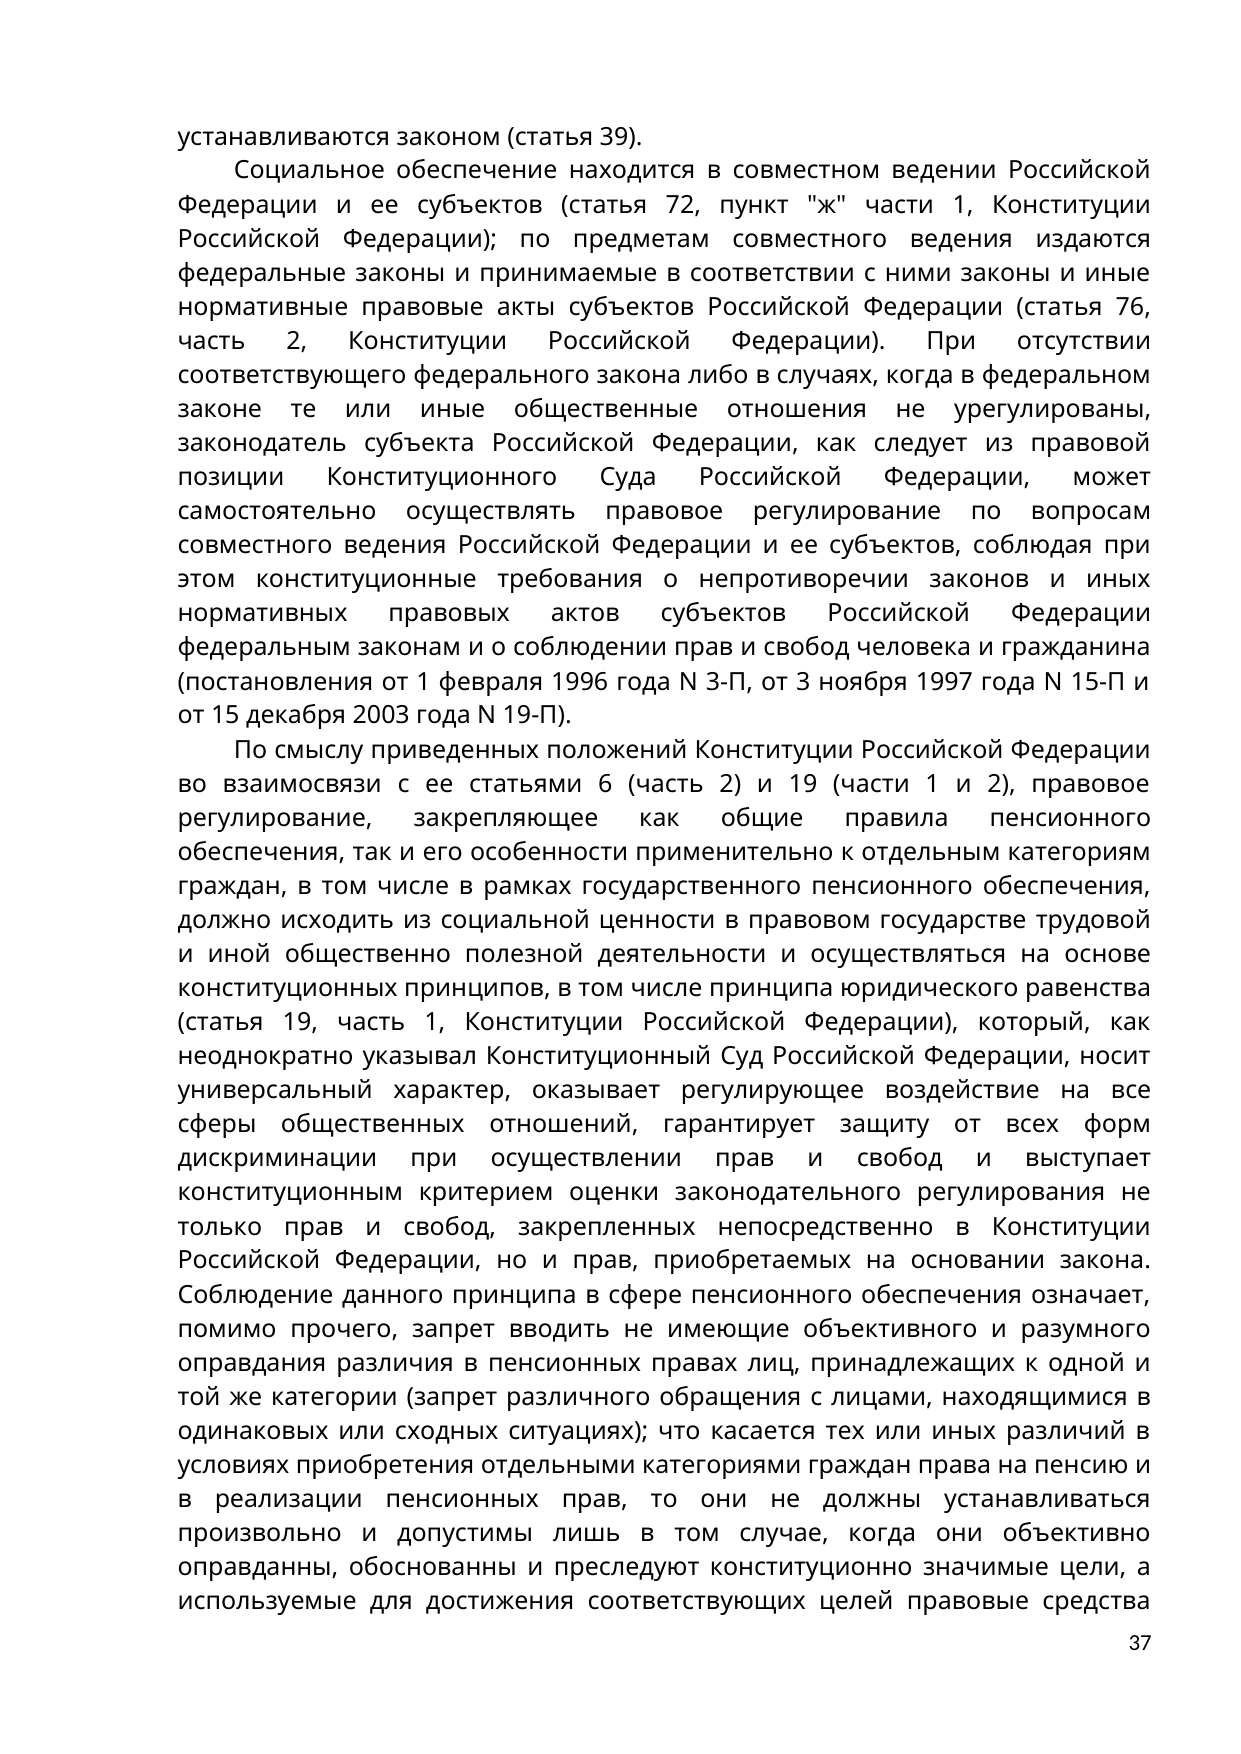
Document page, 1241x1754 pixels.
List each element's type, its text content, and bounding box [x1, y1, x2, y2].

text Социальное обеспечение находится в совместном ведении Российской Федерации и ее субъектов (статья 72, пункт "ж" части 1, Конституции Российской Федерации); по предметам совместного ведения издаются федеральные законы и принимаемые в соответствии с ними законы и иные нормативные правовые акты субъектов Российской Федерации (статья 76, часть 2, Конституции Российской Федерации). При отсутствии соответствующего федерального закона либо в случаях, когда в федеральном законе те или иные общественные отношения не урегулированы, законодатель субъекта Российской Федерации, как следует из правовой позиции Конституционного Суда Российской Федерации, может самостоятельно осуществлять правовое регулирование по вопросам совместного ведения Российской Федерации и ее субъектов, соблюдая при этом конституционные требования о непротиворечии законов и иных нормативных правовых актов субъектов Российской Федерации федеральным законам и о соблюдении прав и свобод человека и гражданина (постановления от 1 февраля 1996 года N 3-П, от 3 ноября 1997 года N 15-П и от 15 декабря 2003 года N 19-П). [177, 152, 1152, 731]
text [177, 118, 1152, 152]
